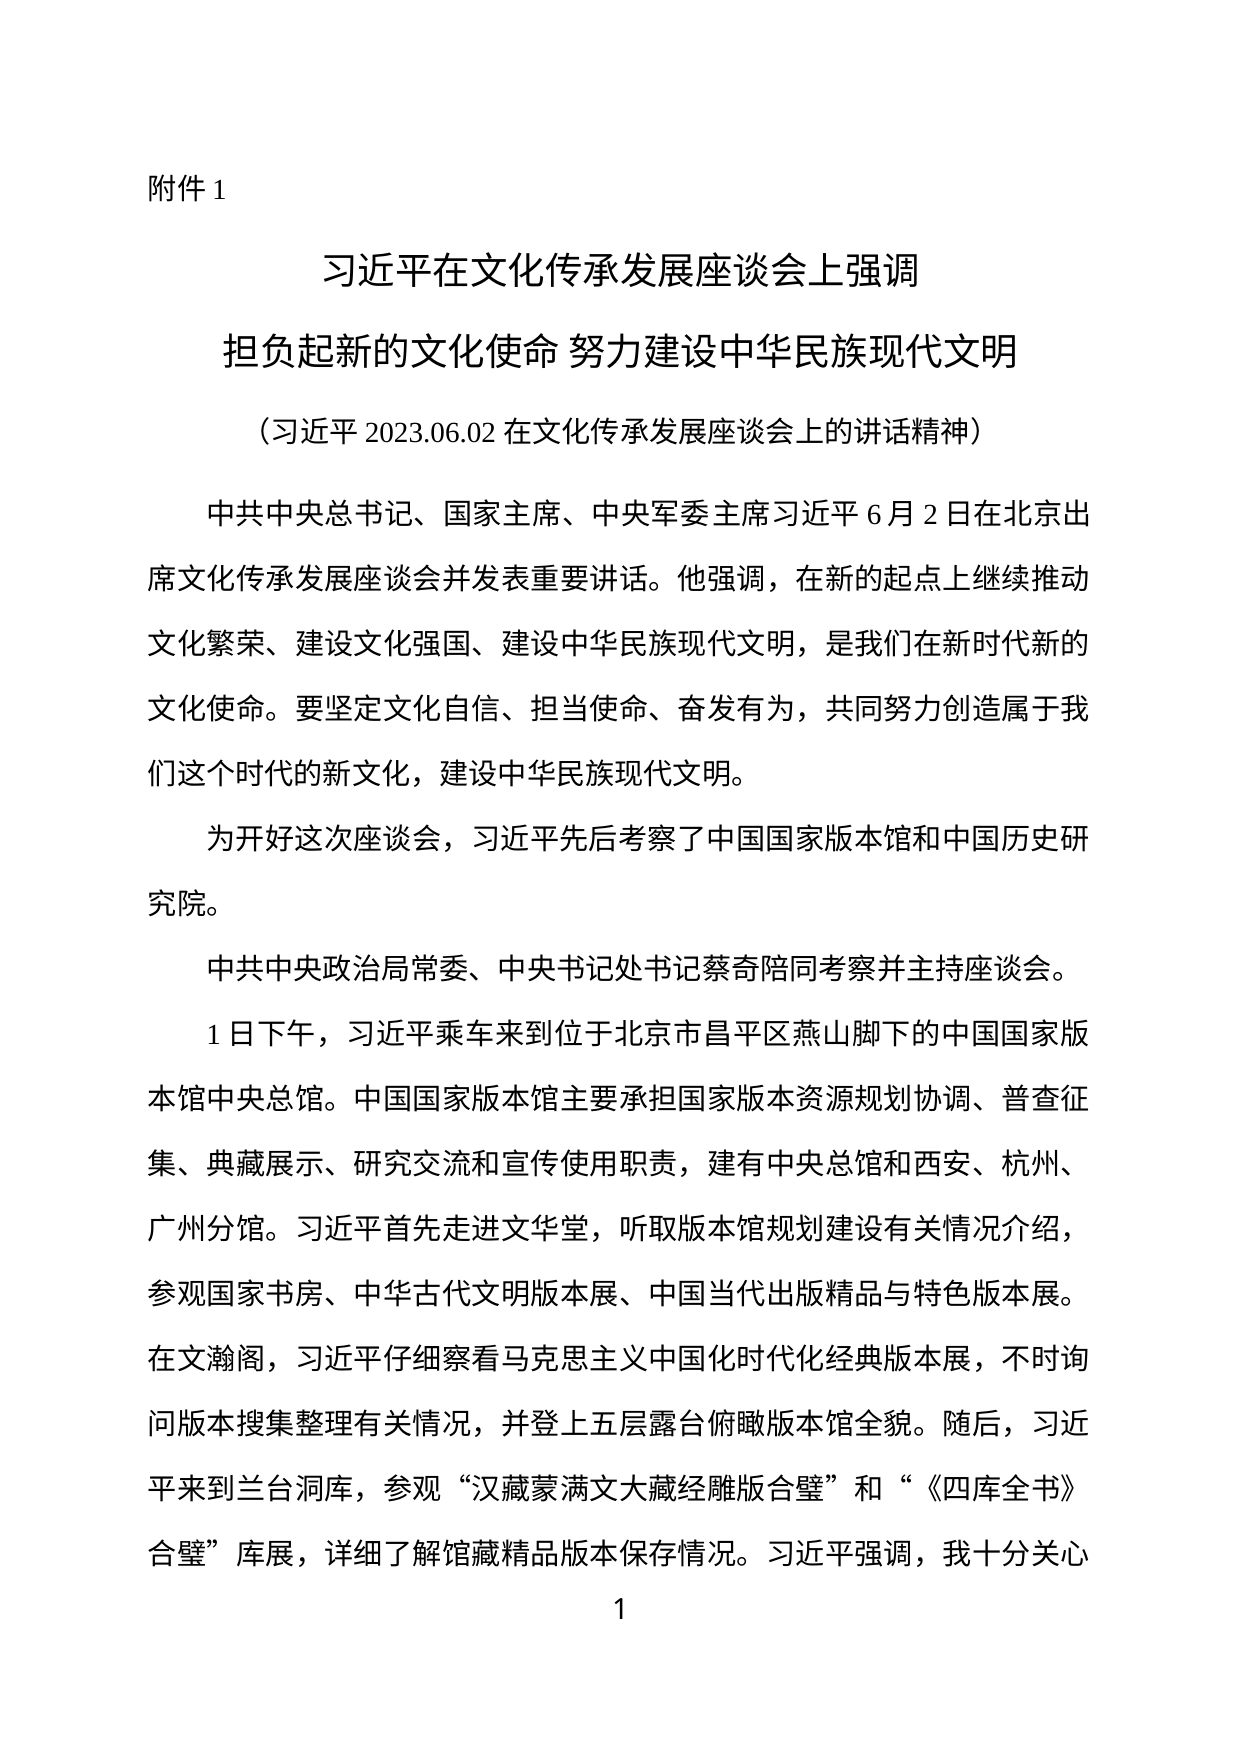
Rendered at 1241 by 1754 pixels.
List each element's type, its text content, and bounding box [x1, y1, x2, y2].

text 担负起新的文化使命 努力建设中华民族现代文明 [148, 316, 1092, 381]
text 习近平在文化传承发展座谈会上强调 [148, 235, 1092, 300]
text 中共中央政治局常委、中央书记处书记蔡奇陪同考察并主持座谈会。 [148, 934, 1092, 999]
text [148, 999, 1092, 1584]
text 为开好这次座谈会，习近平先后考察了中国国家版本馆和中国历史研究院。 [148, 804, 1092, 934]
text （习近平 2023.06.02 在文化传承发展座谈会上的讲话精神） [148, 398, 1092, 463]
text 附件1 [148, 154, 1092, 219]
text 中共中央总书记、国家主席、中央军委主席习近平6月2日在北京出席文化传承发展座谈会并发表重要讲话。他强调，在新的起点上继续推动文化繁荣、建设文化强国、建设中华民族现代文明，是我们在新时代新的文化使命。要坚定文化自信、担当使命、奋发有为，共同努力创造属于我们这个时代的新文化，建设中华民族现代文明。 [148, 479, 1092, 804]
